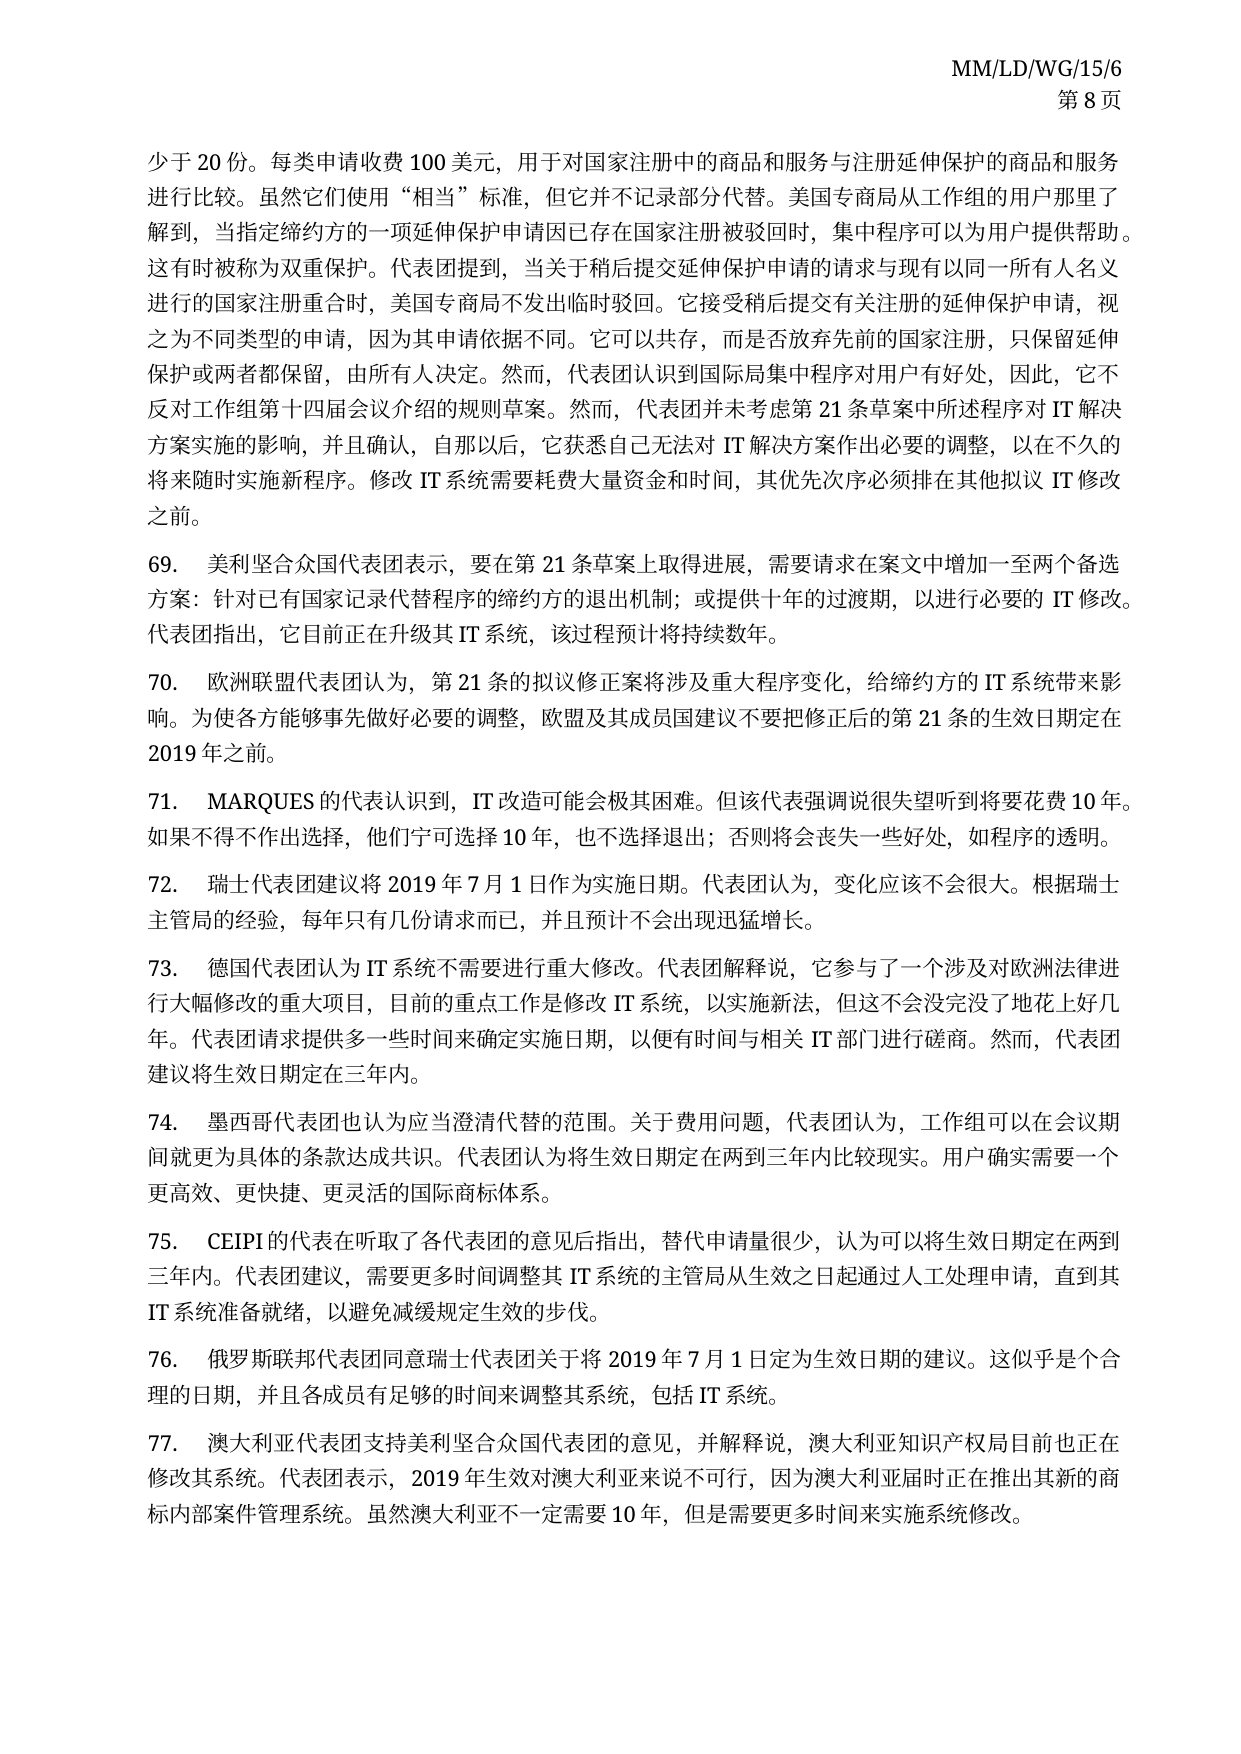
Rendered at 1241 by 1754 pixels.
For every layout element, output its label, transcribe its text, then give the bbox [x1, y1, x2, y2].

list 澳大利亚代表团支持美利坚合众国代表团的意见，并解释说，澳大利亚知识产权局目前也正在修改其系统。代表团表示，2019年生效对澳大利亚来说不可行，因为澳大利亚届时正在推出其新的商标内部案件管理系统。虽然澳大利亚不一定需要10年，但是需要更多时间来实施系统修改。 [148, 1422, 1122, 1528]
list 墨西哥代表团也认为应当澄清代替的范围。关于费用问题，代表团认为，工作组可以在会议期间就更为具体的条款达成共识。代表团认为将生效日期定在两到三年内比较现实。用户确实需要一个更高效、更快捷、更灵活的国际商标体系。 [148, 1101, 1122, 1207]
list MARQUES的代表认识到，IT改造可能会极其困难。但该代表强调说很失望听到将要花费10年。如果不得不作出选择，他们宁可选择10年，也不选择退出；否则将会丧失一些好处，如程序的透明。 [148, 780, 1122, 851]
list CEIPI的代表在听取了各代表团的意见后指出，替代申请量很少，认为可以将生效日期定在两到三年内。代表团建议，需要更多时间调整其IT系统的主管局从生效之日起通过人工处理申请，直到其IT系统准备就绪，以避免减缓规定生效的步伐。 [148, 1220, 1122, 1326]
list 德国代表团认为IT系统不需要进行重大修改。代表团解释说，它参与了一个涉及对欧洲法律进行大幅修改的重大项目，目前的重点工作是修改IT系统，以实施新法，但这不会没完没了地花上好几年。代表团请求提供多一些时间来确定实施日期，以便有时间与相关IT部门进行磋商。然而，代表团建议将生效日期定在三年内。 [148, 947, 1122, 1089]
list 瑞士代表团建议将2019年7月1日作为实施日期。代表团认为，变化应该不会很大。根据瑞士主管局的经验，每年只有几份请求而已，并且预计不会出现迅猛增长。 [148, 864, 1122, 934]
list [148, 141, 1122, 530]
list 俄罗斯联邦代表团同意瑞士代表团关于将2019年7月1日定为生效日期的建议。这似乎是个合理的日期，并且各成员有足够的时间来调整其系统，包括IT系统。 [148, 1339, 1122, 1409]
list 美利坚合众国代表团表示，要在第21条草案上取得进展，需要请求在案文中增加一至两个备选方案：针对已有国家记录代替程序的缔约方的退出机制；或提供十年的过渡期，以进行必要的IT修改。代表团指出，它目前正在升级其IT系统，该过程预计将持续数年。 [148, 543, 1122, 649]
list 欧洲联盟代表团认为，第21条的拟议修正案将涉及重大程序变化，给缔约方的IT系统带来影响。为使各方能够事先做好必要的调整，欧盟及其成员国建议不要把修正后的第21条的生效日期定在2019年之前。 [148, 662, 1122, 768]
